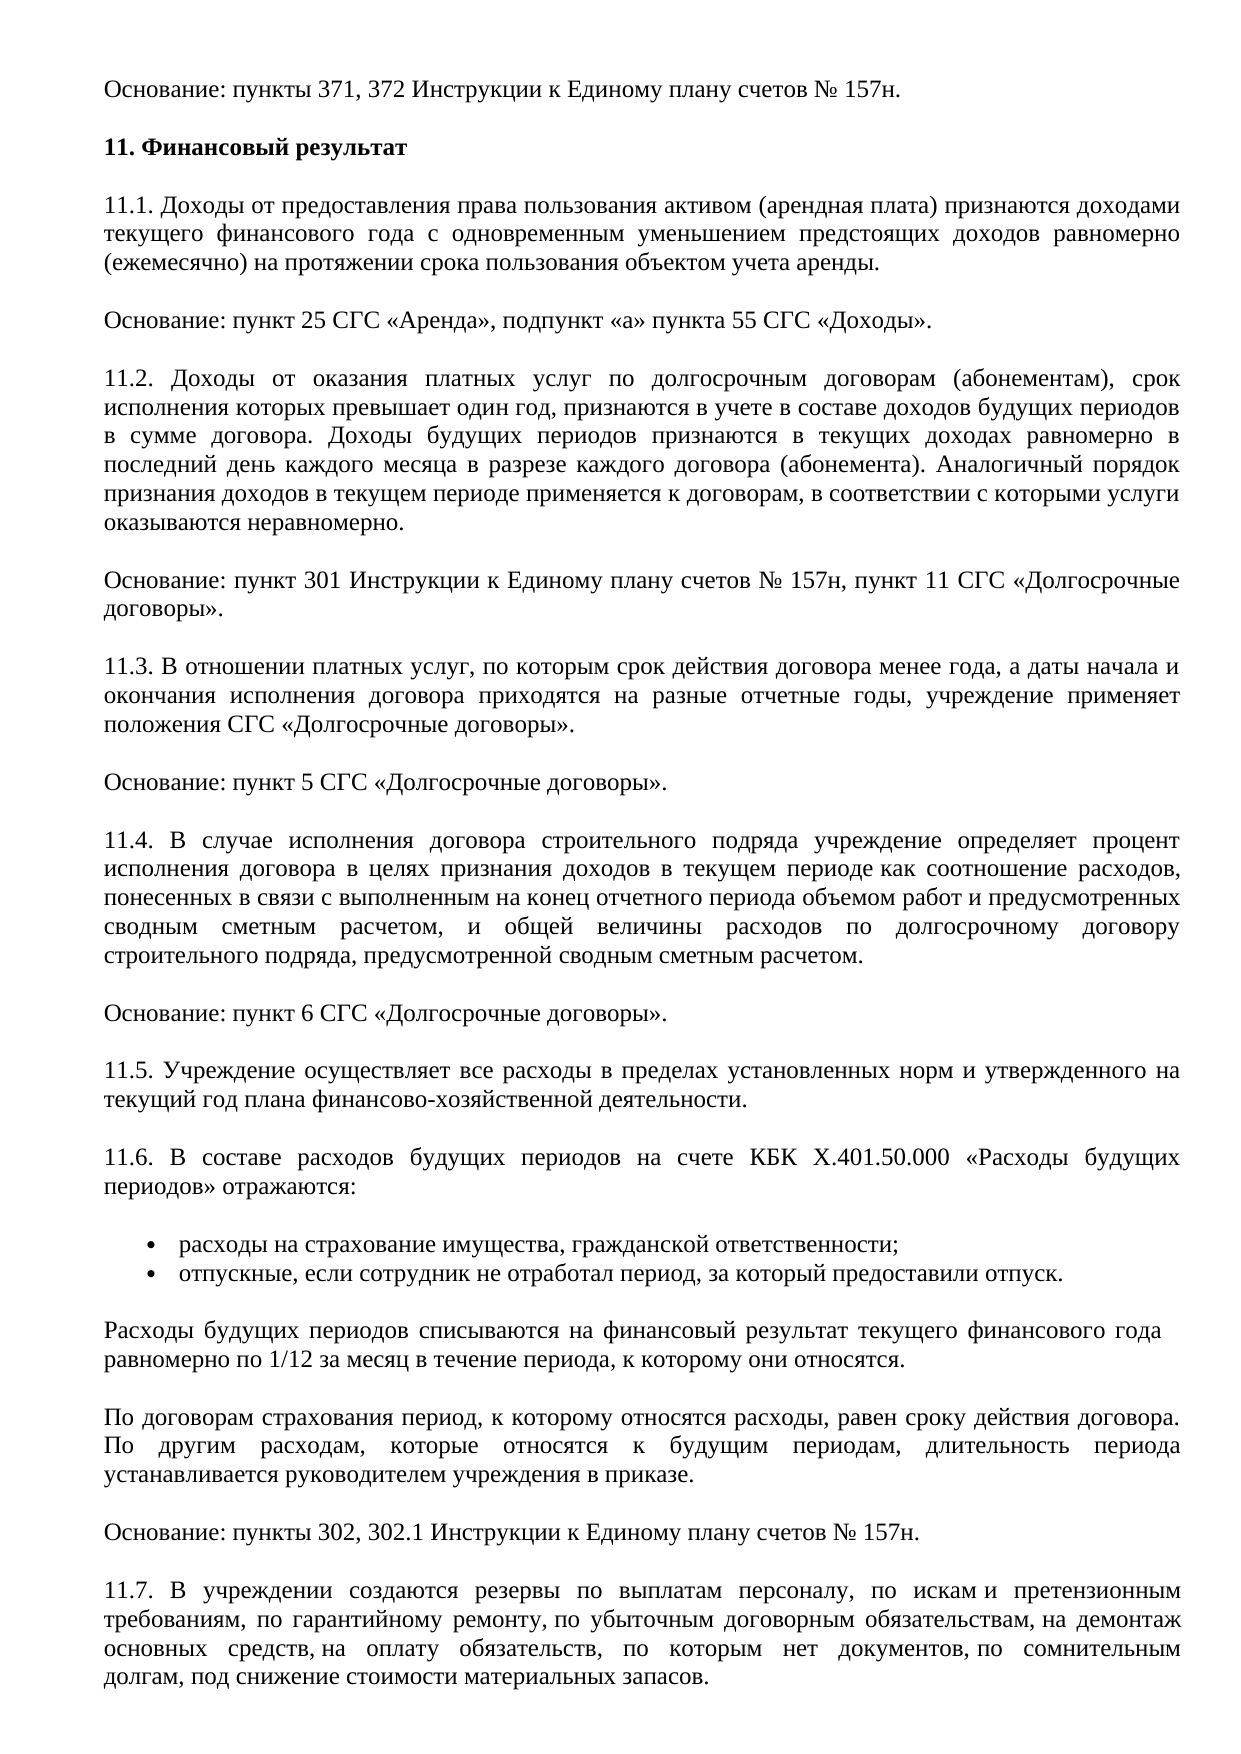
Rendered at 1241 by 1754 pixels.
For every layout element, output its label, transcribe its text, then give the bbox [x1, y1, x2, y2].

text 11.5. Учреждение осуществляет все расходы в пределах установленных норм и утвержденного на текущий год плана финансово-хозяйственной деятельности. [103, 1229, 1181, 1286]
text 11.6. В составе расходов будущих периодов на счете КБК Х.401.50.000 «Расходы будущих периодов» отражаются: [103, 1316, 1181, 1373]
text 11. Финансовый результат [103, 305, 1181, 334]
text Основание: пункт 6 СГС «Долгосрочные договоры». [103, 1171, 1181, 1200]
text Основание: пункт 301 Инструкции к Единому плану счетов № 157н, пункт 11 СГС «Долгосрочные договоры». [103, 738, 1181, 796]
text 11.3. В отношении платных услуг, по которым срок действия договора менее года, а даты начала и окончания исполнения договора приходятся на разные отчетные годы, учреждение применяет положения СГС «Долгосрочные договоры». [103, 825, 1181, 911]
list отпускные, если сотрудник не отработал период, за который предоставили отпуск. [147, 1431, 1162, 1460]
list по завершении срока возможного возобновления процедуры взыскания задолженности – согласно действующему законодательству; [103, 74, 1162, 131]
text Основание: пункт 25 СГС «Аренда», подпункт «а» пункта 55 СГС «Доходы». [103, 478, 1181, 507]
list при наличии документов, подтверждающих прекращение обязательства в связи со смертью (ликвидацией) контрагента. [103, 161, 1162, 218]
list расходы на страхование имущества, гражданской ответственности; [147, 1402, 1162, 1431]
text По договорам страхования период, к которому относятся расходы, равен сроку действия договора. По другим расходам, которые относятся к будущим периодам, длительность периода устанавливается руководителем учреждения в приказе. [103, 1575, 1181, 1661]
text 11.2. Доходы от оказания платных услуг по долгосрочным договорам (абонементам), срок исполнения которых превышает один год, признаются в учете в составе доходов будущих периодов в сумме договора. Доходы будущих периодов признаются в текущих доходах равномерно в последний день каждого месяца в разрезе каждого договора (абонемента). Аналогичный порядок признания доходов в текущем периоде применяется к договорам, в соответствии с которыми услуги оказываются неравномерно. [103, 536, 1181, 709]
text 11.4. В случае исполнения договора строительного подряда учреждение определяет процент исполнения договора в целях признания доходов в текущем периоде как соотношение расходов, понесенных в связи с выполненным на конец отчетного периода объемом работ и предусмотренных сводным сметным расчетом, и общей величины расходов по долгосрочному договору строительного подряда, предусмотренной сводным сметным расчетом. [103, 998, 1181, 1142]
text 11.1. Доходы от предоставления права пользования активом (арендная плата) признаются доходами текущего финансового года с одновременным уменьшением предстоящих доходов равномерно (ежемесячно) на протяжении срока пользования объектом учета аренды. [103, 363, 1181, 449]
text Основание: пункт 5 СГС «Долгосрочные договоры». [103, 940, 1181, 969]
text Основание: пункты 371, 372 Инструкции к Единому плану счетов № 157н. [103, 247, 1181, 276]
text Расходы будущих периодов списываются на финансовый результат текущего финансового года равномерно по 1/12 за месяц в течение периода, к которому они относятся. [103, 1488, 1162, 1546]
